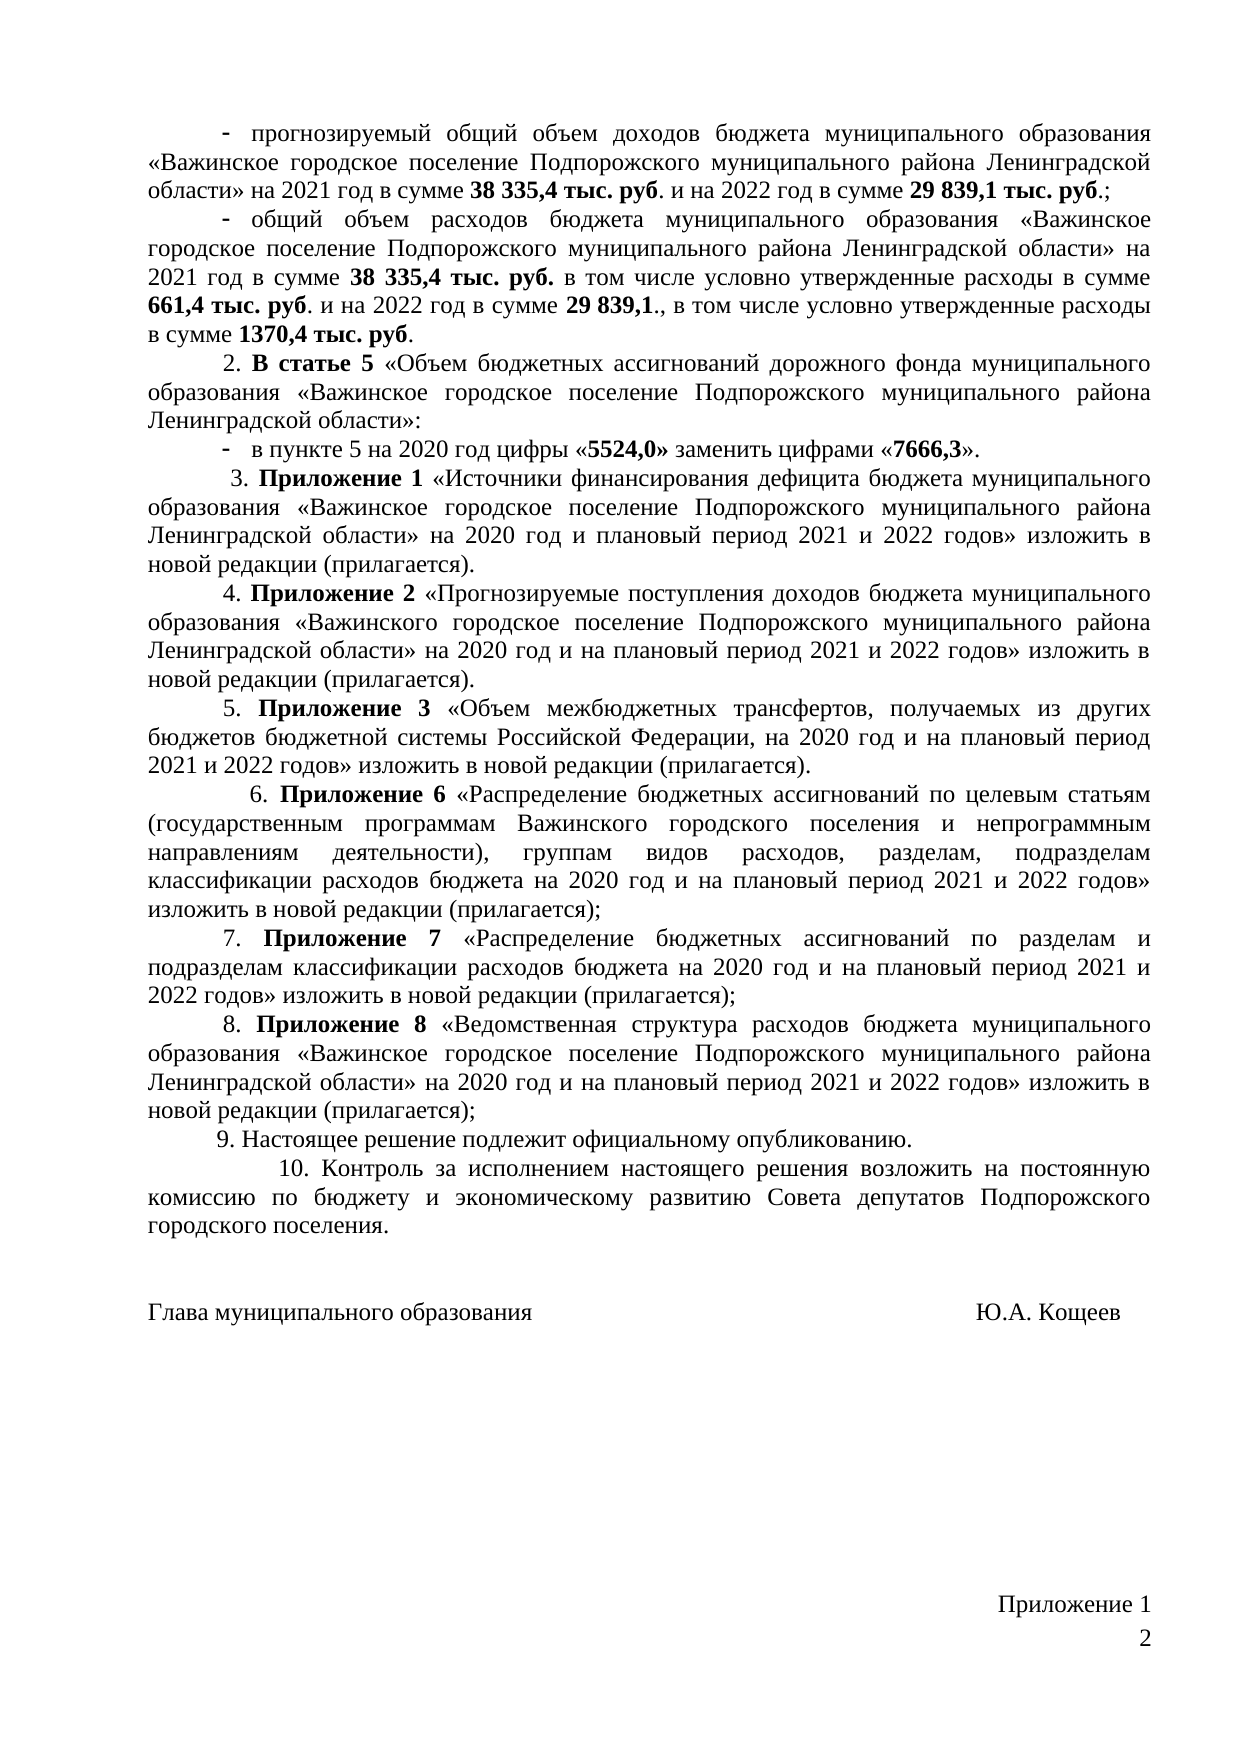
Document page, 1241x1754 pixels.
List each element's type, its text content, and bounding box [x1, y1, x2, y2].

text Приложение 1 [148, 1589, 1152, 1618]
text 5. Приложение 3 «Объем межбюджетных трансфертов, получаемых из других бюджетов бюджетной системы Российской Федерации, на 2020 год и на плановый период 2021 и 2022 годов» изложить в новой редакции (прилагается). [148, 693, 1152, 779]
text 2. В статье 5 «Объем бюджетных ассигнований дорожного фонда муниципального образования «Важинское городское поселение Подпорожского муниципального района Ленинградской области»: [148, 348, 1152, 434]
text Глава муниципального образования Ю.А. Кощеев [148, 1297, 1152, 1326]
list в пункте 5 на 2020 год цифры «5524,0» заменить цифрами «7666,3». [148, 434, 1152, 463]
list прогнозируемый общий объем доходов бюджета муниципального образования «Важинское городское поселение Подпорожского муниципального района Ленинградской области» на 2021 год в сумме 38 335,4 тыс. руб. и на 2022 год в сумме 29 839,1 тыс. руб.; [148, 118, 1152, 204]
text 6. Приложение 6 «Распределение бюджетных ассигнований по целевым статьям (государственным программам Важинского городского поселения и непрограммным направлениям деятельности), группам видов расходов, разделам, подразделам классификации расходов бюджета на 2020 год и на плановый период 2021 и 2022 годов» изложить в новой редакции (прилагается); [148, 779, 1152, 923]
text 8. Приложение 8 «Ведомственная структура расходов бюджета муниципального образования «Важинское городское поселение Подпорожского муниципального района Ленинградской области» на 2020 год и на плановый период 2021 и 2022 годов» изложить в новой редакции (прилагается); [148, 1009, 1152, 1124]
text 9. Настоящее решение подлежит официальному опубликованию. [148, 1124, 1152, 1153]
list общий объем расходов бюджета муниципального образования «Важинское городское поселение Подпорожского муниципального района Ленинградской области» на 2021 год в сумме 38 335,4 тыс. руб. в том числе условно утвержденные расходы в сумме 661,4 тыс. руб. и на 2022 год в сумме 29 839,1., в том числе условно утвержденные расходы в сумме 1370,4 тыс. руб. [148, 204, 1152, 348]
text 7. Приложение 7 «Распределение бюджетных ассигнований по разделам и подразделам классификации расходов бюджета на 2020 год и на плановый период 2021 и 2022 годов» изложить в новой редакции (прилагается); [148, 923, 1152, 1009]
text 3. Приложение 1 «Источники финансирования дефицита бюджета муниципального образования «Важинское городское поселение Подпорожского муниципального района Ленинградской области» на 2020 год и плановый период 2021 и 2022 годов» изложить в новой редакции (прилагается). [148, 463, 1152, 578]
text 10. Контроль за исполнением настоящего решения возложить на постоянную комиссию по бюджету и экономическому развитию Совета депутатов Подпорожского городского поселения. [148, 1153, 1152, 1239]
text 4. Приложение 2 «Прогнозируемые поступления доходов бюджета муниципального образования «Важинского городское поселение Подпорожского муниципального района Ленинградской области» на 2020 год и на плановый период 2021 и 2022 годов» изложить в новой редакции (прилагается). [148, 578, 1152, 693]
